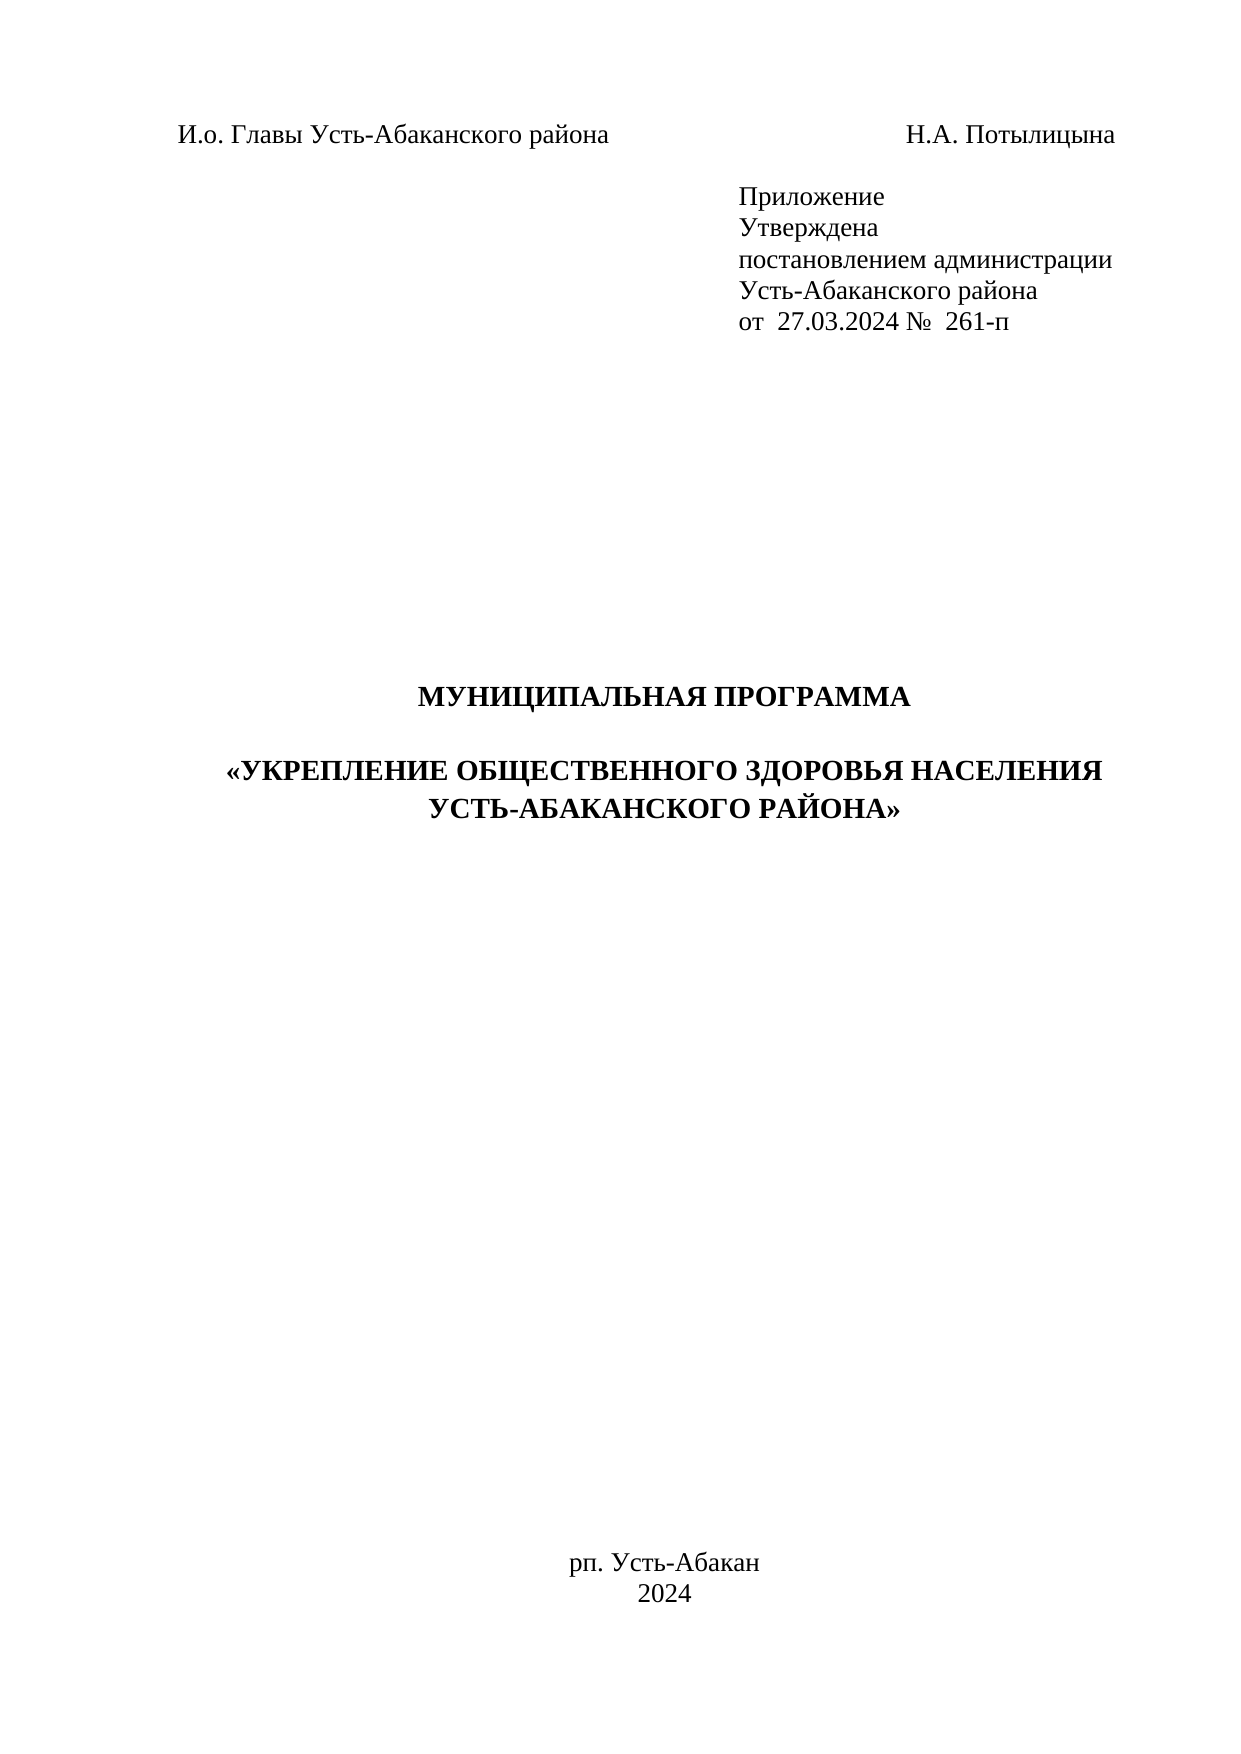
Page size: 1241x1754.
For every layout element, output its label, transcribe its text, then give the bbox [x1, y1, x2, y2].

text МУНИЦИПАЛЬНАЯ ПРОГРАММА [177, 679, 1152, 712]
text Утверждена [177, 212, 1152, 243]
text от 27.03.2024 № 261-п [738, 305, 1152, 336]
text 2024 [177, 1578, 1152, 1609]
text постановлением администрации Усть-Абаканского района [738, 243, 1152, 305]
text Приложение [177, 180, 1152, 212]
text рп. Усть-Абакан [177, 1546, 1152, 1578]
text «УКРЕПЛЕНИЕ ОБЩЕСТВЕННОГО ЗДОРОВЬЯ НАСЕЛЕНИЯ УСТЬ-АБАКАНСКОГО РАЙОНА» [177, 753, 1152, 825]
text И.о. Главы Усть-Абаканского района Н.А. Потылицына [177, 118, 1152, 149]
